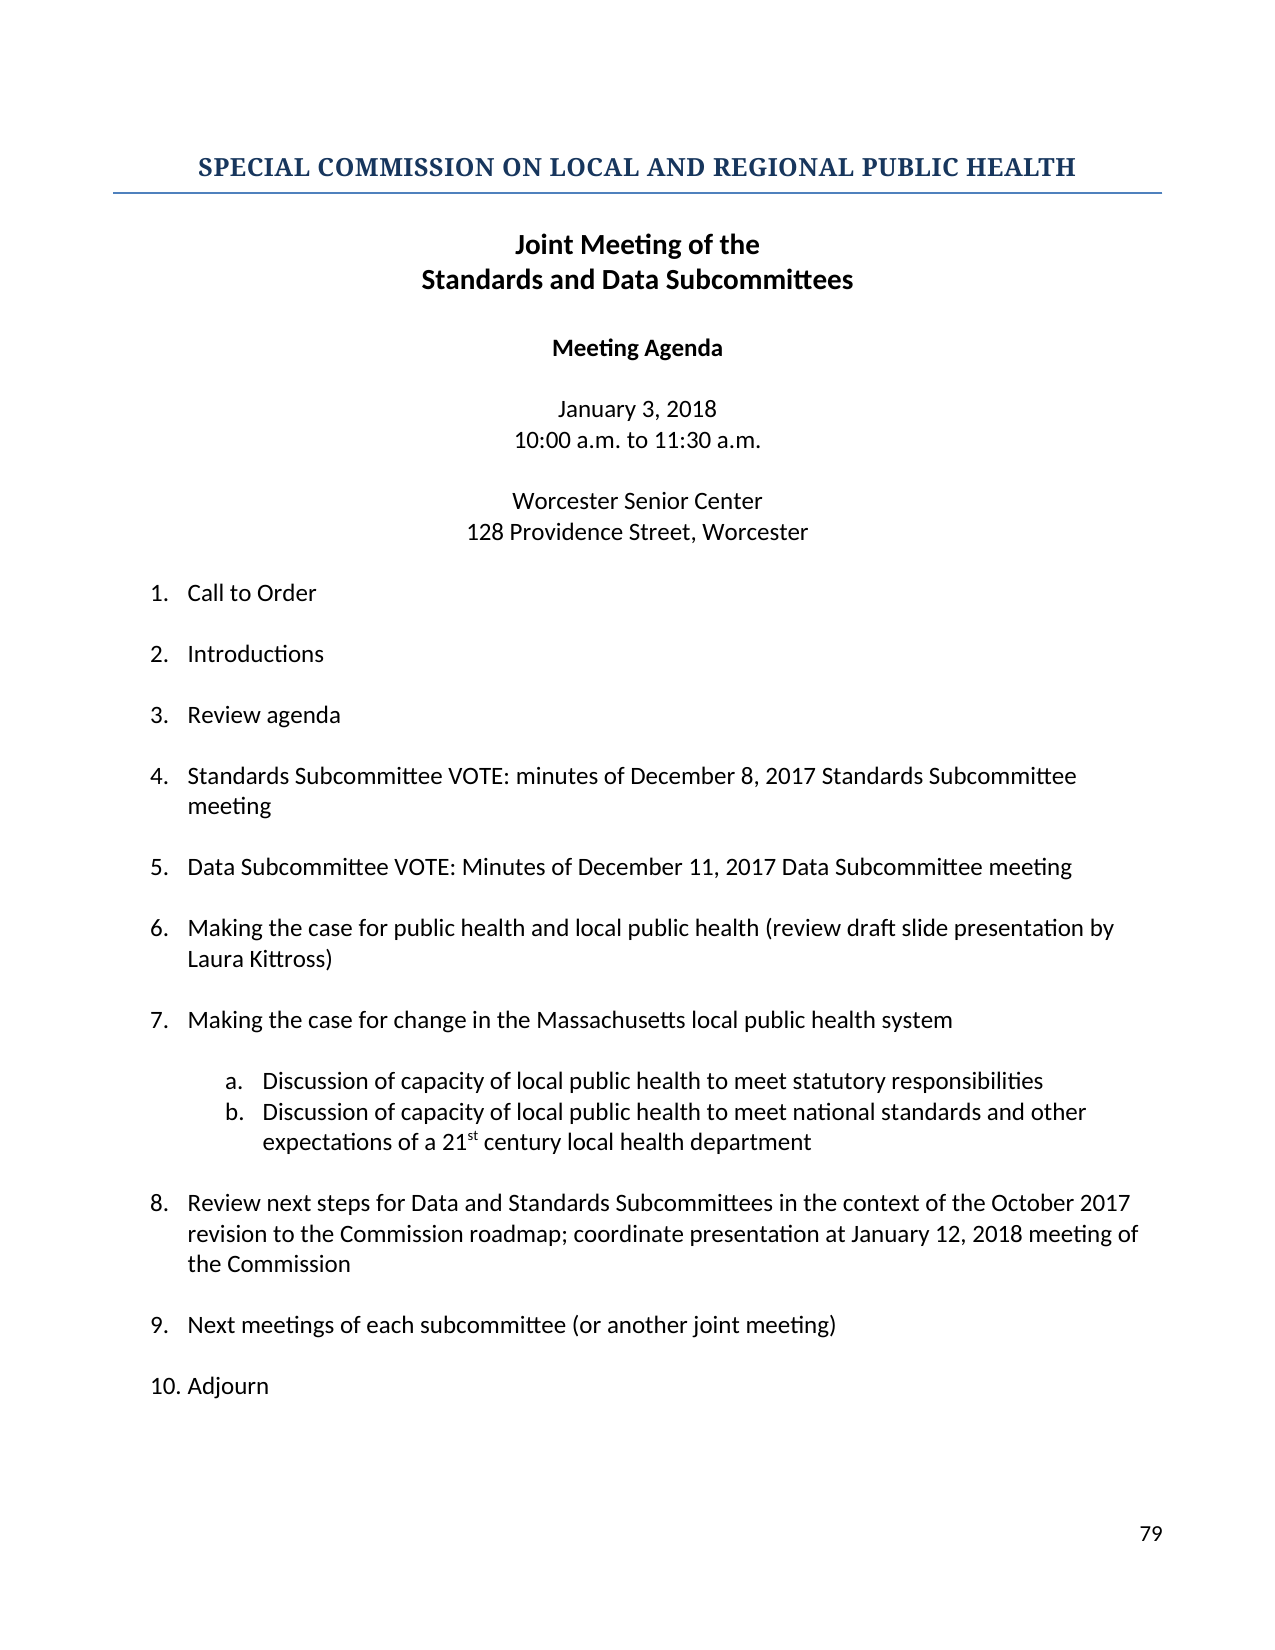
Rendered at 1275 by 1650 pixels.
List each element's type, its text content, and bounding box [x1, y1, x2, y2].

text 128 Providence Street, Worcester [112, 516, 1162, 546]
text 10:00 a.m. to 11:30 a.m. [112, 424, 1162, 455]
list Next meetings of each subcommittee (or another joint meeting) [150, 1309, 1162, 1340]
list Call to Order [150, 577, 1162, 607]
list Introductions [150, 638, 1162, 668]
list Review agenda [150, 699, 1162, 729]
text Standards and Data Subcommittees [112, 261, 1162, 297]
list Discussion of capacity of local public health to meet statutory responsibilities [225, 1065, 1162, 1096]
list Making the case for change in the Massachusetts local public health system [150, 1004, 1162, 1034]
text Worcester Senior Center [112, 485, 1162, 516]
list Making the case for public health and local public health (review draft slide presentation by Laura Kittross) [150, 912, 1162, 973]
list Standards Subcommittee VOTE: minutes of December 8, 2017 Standards Subcommittee meeting [150, 760, 1162, 821]
text Meeting Agenda [112, 333, 1162, 363]
text Joint Meeting of the [112, 226, 1162, 261]
list Review next steps for Data and Standards Subcommittees in the context of the October 2017 revision to the Commission roadmap; coordinate presentation at January 12, 2018 meeting of the Commission [150, 1187, 1162, 1279]
list Discussion of capacity of local public health to meet national standards and other expectations of a 21st century local health department [225, 1096, 1162, 1157]
list Data Subcommittee VOTE: Minutes of December 11, 2017 Data Subcommittee meeting [150, 851, 1162, 882]
title Special Commission on Local and Regional Public Health [112, 150, 1162, 194]
list Adjourn [150, 1370, 1162, 1401]
text January 3, 2018 [112, 394, 1162, 424]
